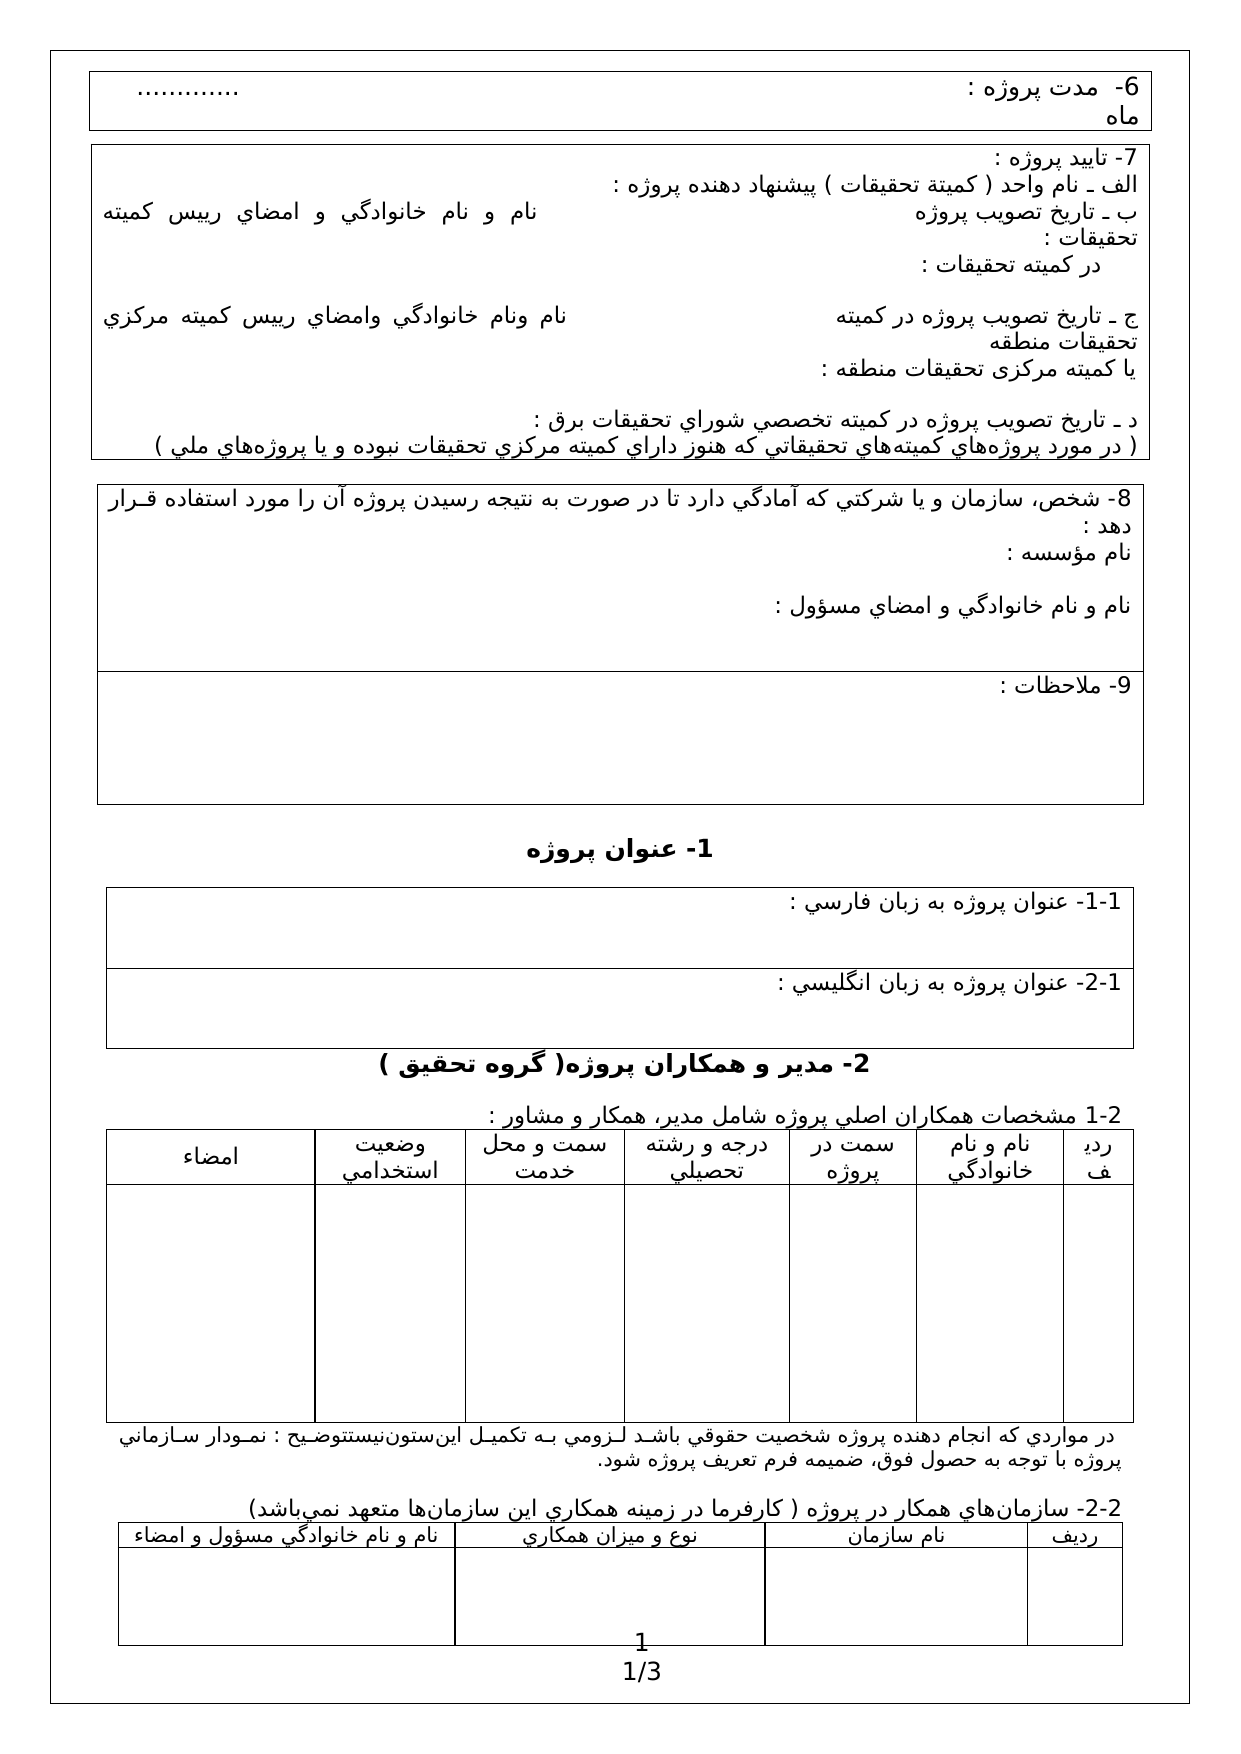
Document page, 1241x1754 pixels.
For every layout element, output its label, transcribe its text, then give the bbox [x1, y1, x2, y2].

table_cell [917, 1185, 1063, 1422]
text 1-2 مشخصات همكاران اصلي پروژه شامل مدير، همكار و مشاور : [118, 1102, 1122, 1129]
table_header سمت و محل خدمت [466, 1130, 624, 1183]
table_cell 2-1- عنوان پروژه به زبان انگليسي : [107, 969, 1133, 1048]
subtitle 2- مدير و همكاران پروژه( گروه تحقیق ) [118, 1049, 1122, 1078]
table_cell [1028, 1548, 1122, 1644]
table_header 1-1- عنوان پروژه به زبان فارسي : [107, 888, 1133, 968]
text 2-2- سازمان‌هاي همكار در پروژه ( كارفرما در زمينه همكاري اين سازمان‌ها متعهد نمي‌باشد) [118, 1495, 1122, 1522]
text در مواردي كه انجام دهنده پروژه شخصيت حقوقي باشد لزومي به تكميل اين‌ستون‌نيستتوضيح : نمودار سازماني پروژه با توجه به حصول فوق، ضميمه فرم تعريف پروژه شود. [118, 1423, 1122, 1471]
table_header 6- مدت پروژه : ............. ماه [90, 72, 1151, 130]
table_header 8- شخص، سازمان و يا شركتي كه آمادگي دارد تا در صورت به نتيجه رسيدن پروژه آن را مورد استفاده قرار دهد : نام مؤسسه : نام و نام خانوادگي و امضاي مسؤول : [98, 485, 1143, 671]
table_header رديف [1064, 1130, 1133, 1183]
table_header نام سازمان [766, 1523, 1027, 1547]
table_header سمت در پروژه [790, 1130, 916, 1183]
table_header نام و نام خانوادگي [917, 1130, 1063, 1183]
table_header درجه و رشته تحصيلي [625, 1130, 789, 1183]
table_header 7- تاييد پروژه : الف ـ نام واحد ( كميتة تحقيقات ) پيشنهاد دهنده پروژه : ب ـ تاريخ تصويب پروژه نام و نام خانوادگي و امضاي رييس كميته تحقيقات : در كميته تحقيقات : ج ـ تاريخ تصويب پروژه در كميته نام ونام خانوادگي وامضاي رييس كميته مرکزي تحقيقات منطقه یا كميته مرکزی تحقیقات منطقه : د ـ تاريخ تصويب پروژه در كميته تخصصي شوراي تحقيقات برق : ( در مورد پروژه‌هاي كميته‌هاي تحقيقاتي كه هنوز داراي كميته مركزي تحقيقات نبوده و يا پروژه‌هاي ملي ) [92, 145, 1149, 459]
table_cell [1064, 1185, 1133, 1422]
table_header وضعيت استخدامي [316, 1130, 465, 1183]
table_header نوع و ميزان همكاري [456, 1523, 764, 1547]
table_cell [790, 1185, 916, 1422]
table_cell [107, 1185, 314, 1422]
table_cell 9- ملاحظات : [98, 672, 1143, 804]
table_cell [316, 1185, 465, 1422]
table_cell [466, 1185, 624, 1422]
table_header نام و نام خانوادگي مسؤول و امضاء [119, 1523, 454, 1547]
table_cell [456, 1548, 764, 1644]
table_header امضاء [107, 1130, 314, 1183]
table_header رديف [1028, 1523, 1122, 1547]
table_cell [766, 1548, 1027, 1644]
table_cell [625, 1185, 789, 1422]
text 1- عنوان پروژه [118, 834, 1122, 863]
table_cell [119, 1548, 454, 1644]
